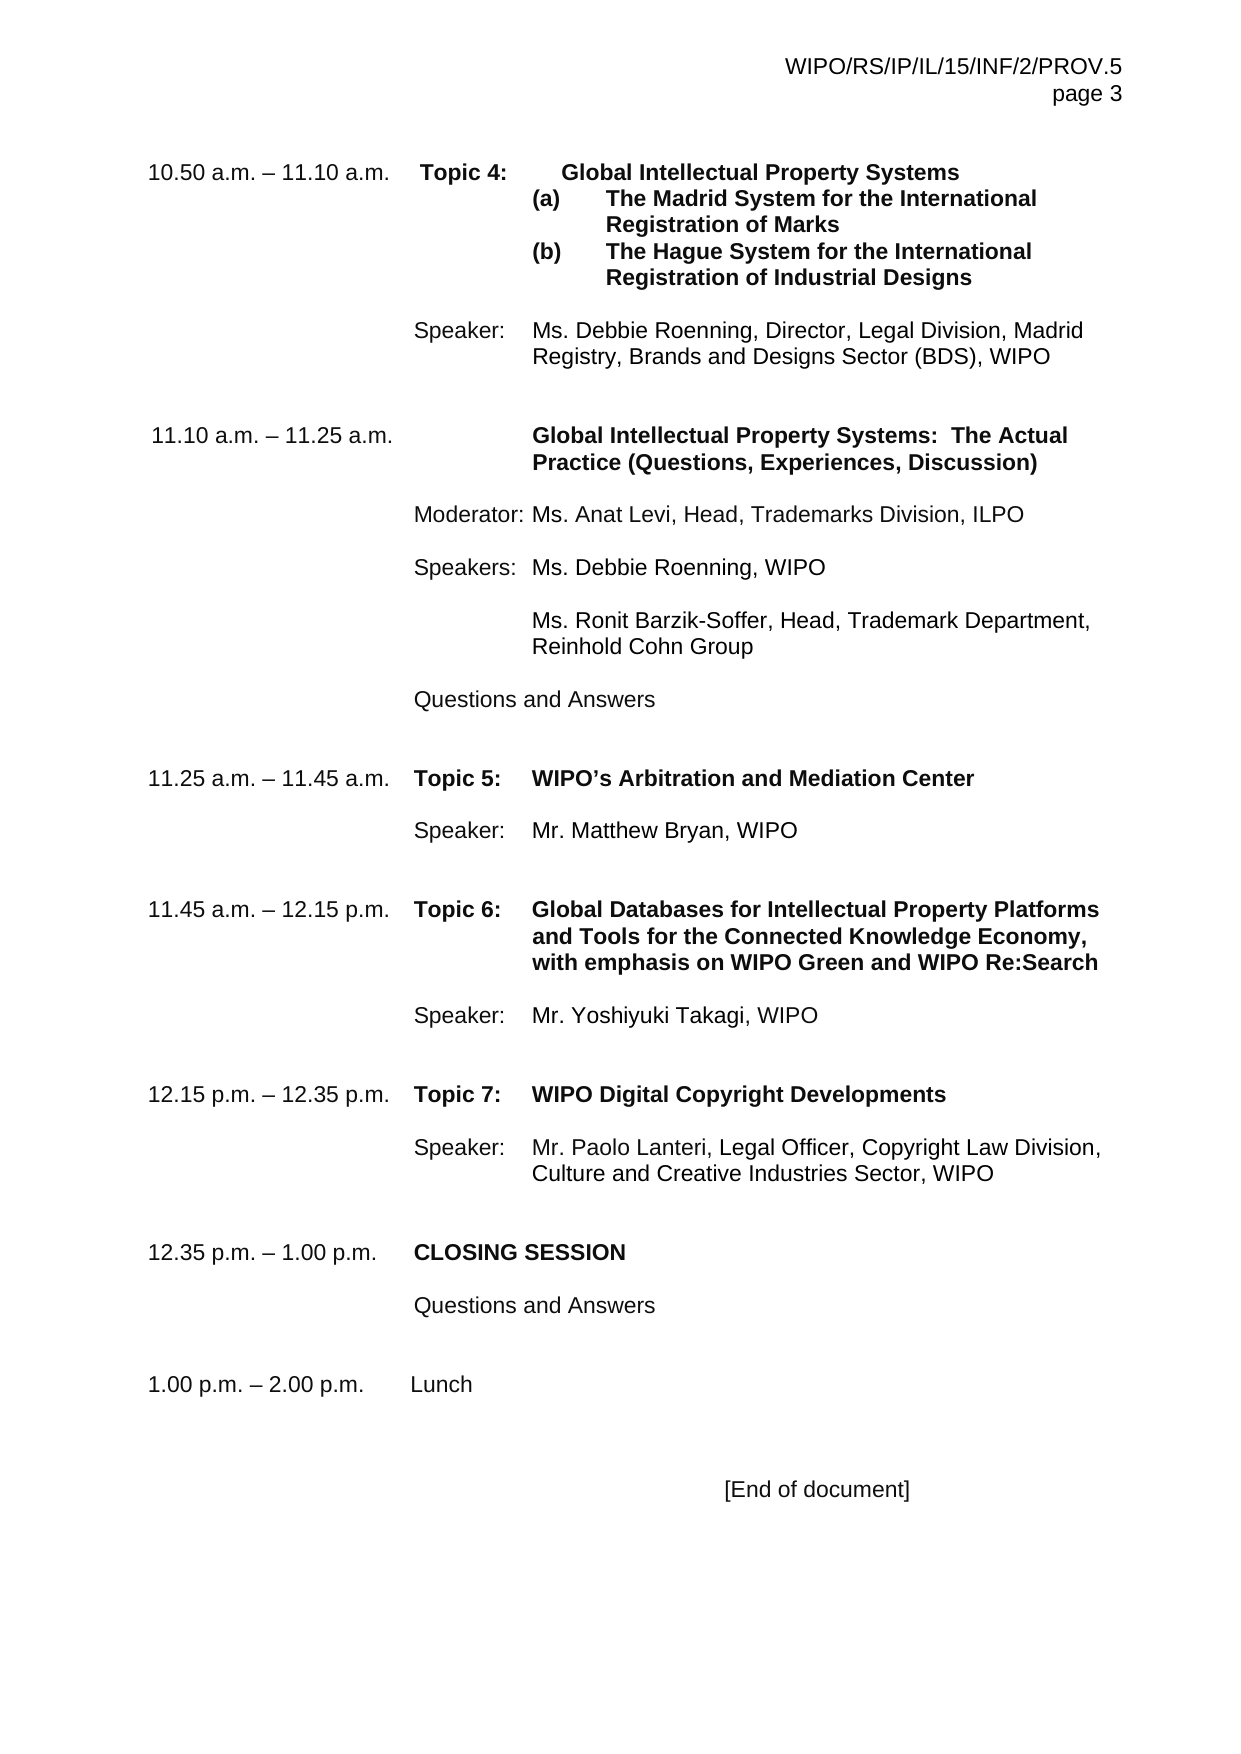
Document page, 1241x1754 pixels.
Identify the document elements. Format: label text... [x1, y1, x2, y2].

text Speaker: Mr. Matthew Bryan, WIPO [148, 817, 1122, 844]
text 12.15 p.m. – 12.35 p.m. Topic 7: WIPO Digital Copyright Developments [148, 1081, 1122, 1107]
text 12.35 p.m. – 1.00 p.m. CLOSING SESSION [148, 1239, 1122, 1265]
text Questions and Answers [148, 1292, 1122, 1318]
text 11.45 a.m. – 12.15 p.m. Topic 6: Global Databases for Intellectual Property Platforms and Tools for the Connected Knowledge Economy, with emphasis on WIPO Green and WIPO Re:Search [148, 896, 1122, 976]
text Speaker: Mr. Paolo Lanteri, Legal Officer, Copyright Law Division, Culture and Creative Industries Sector, WIPO [413, 1134, 1122, 1186]
text 11.25 a.m. – 11.45 a.m. Topic 5: WIPO’s Arbitration and Mediation Center [148, 765, 1122, 791]
text Speakers: Ms. Debbie Roenning, WIPO [413, 554, 1122, 580]
text Questions and Answers [413, 686, 1122, 712]
text Moderator: Ms. Anat Levi, Head, Trademarks Division, ILPO [413, 501, 1122, 527]
text Speaker: Ms. Debbie Roenning, Director, Legal Division, Madrid Registry, Brands and Designs Sector (BDS), WIPO [413, 317, 1122, 369]
text 11.10 a.m. – 11.25 a.m. Global Intellectual Property Systems: The Actual Practice (Questions, Experiences, Discussion) [151, 422, 1122, 475]
text 10.50 a.m. – 11.10 a.m. Topic 4: Global Intellectual Property Systems [148, 158, 1122, 185]
text Speaker: Mr. Yoshiyuki Takagi, WIPO [413, 1002, 1122, 1028]
list The Hague System for the International Registration of Industrial Designs [532, 238, 1122, 290]
list The Madrid System for the International Registration of Marks [532, 185, 1122, 238]
text 1.00 p.m. – 2.00 p.m. Lunch [148, 1371, 1122, 1397]
text [End of document] [724, 1476, 1122, 1503]
text Ms. Ronit Barzik-Soffer, Head, Trademark Department, Reinhold Cohn Group [413, 607, 1122, 659]
